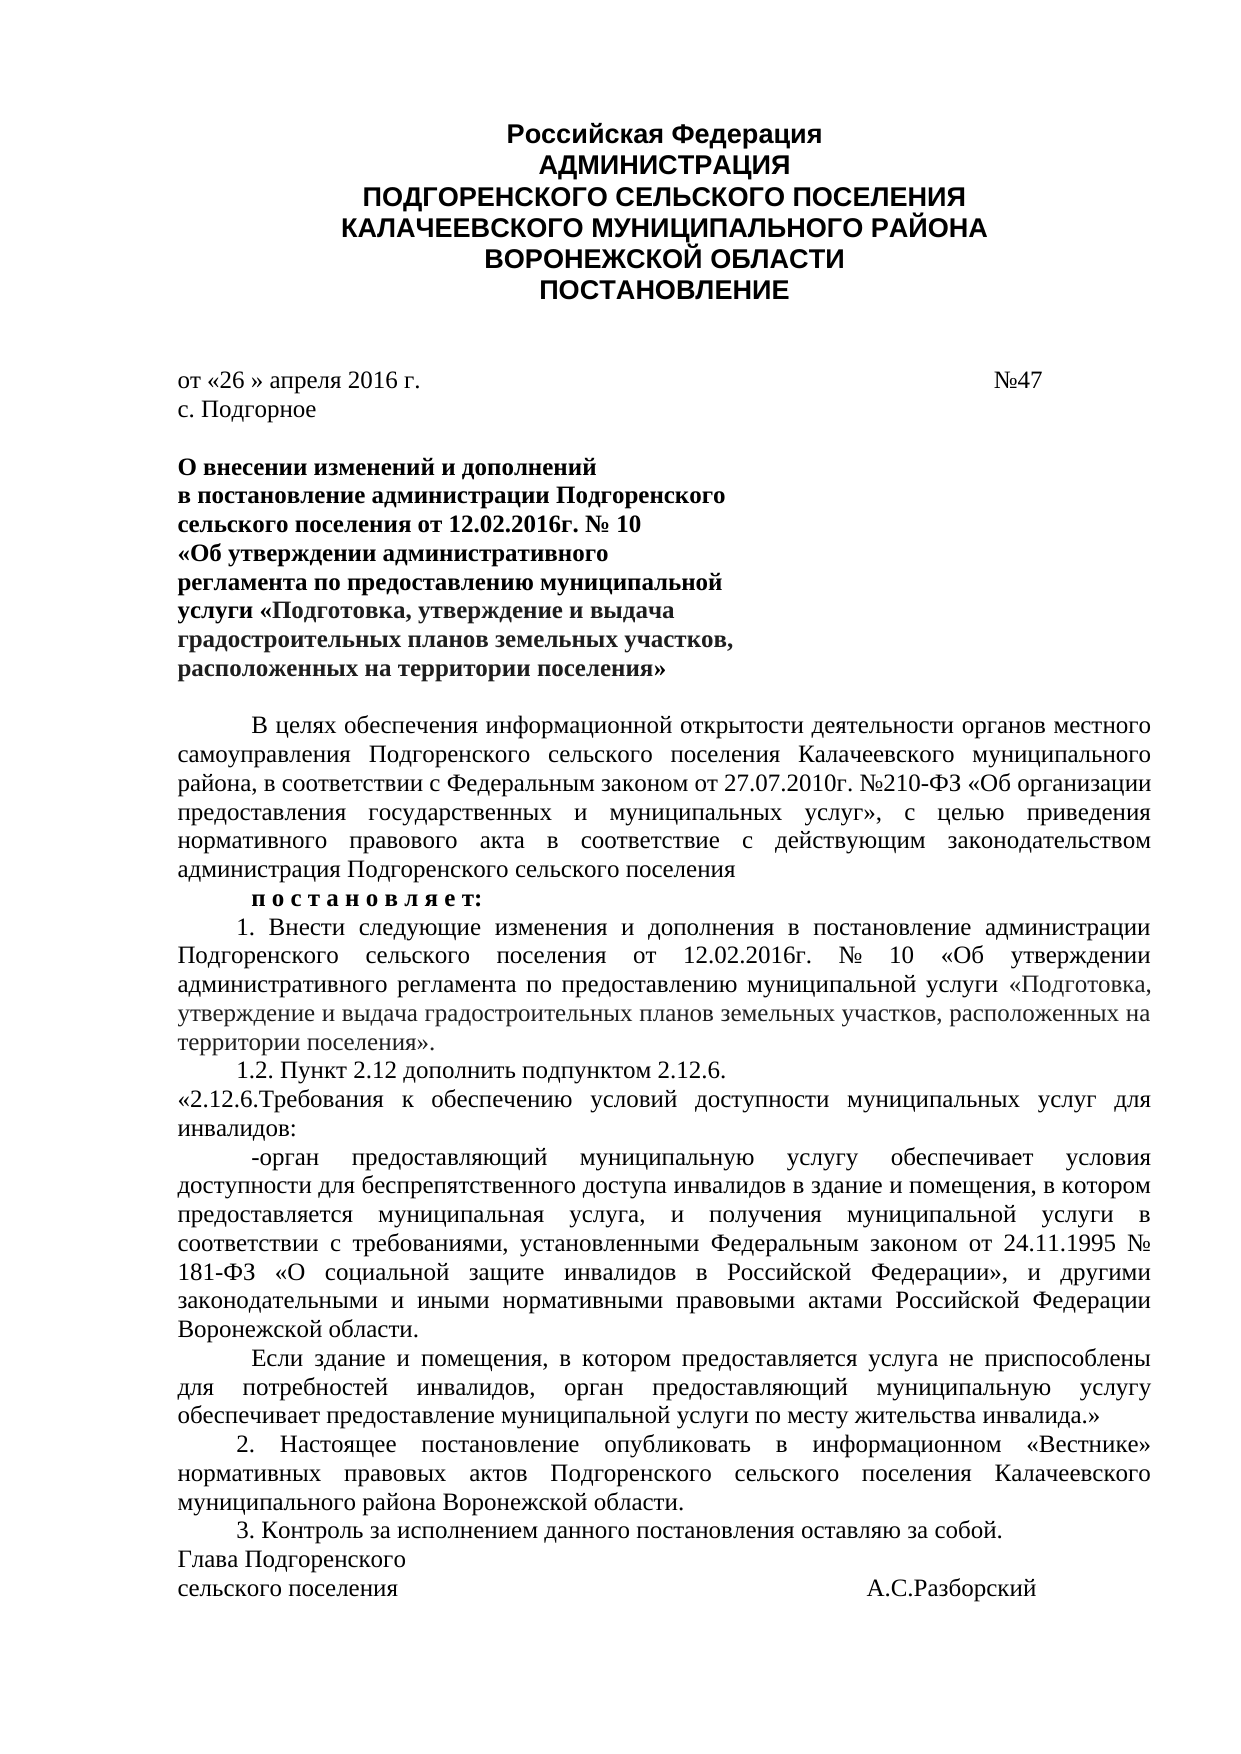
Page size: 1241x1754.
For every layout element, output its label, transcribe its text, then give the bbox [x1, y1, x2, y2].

text регламента по предоставлению муниципальной [177, 567, 1152, 596]
text расположенных на территории поселения» [177, 653, 1152, 682]
text п о с т а н о в л я е т: [177, 883, 1152, 912]
text КАЛАЧЕЕВСКОГО МУНИЦИПАЛЬНОГО РАЙОНА [177, 212, 1152, 243]
text сельского поселения от 12.02.2016г. № 10 [177, 509, 1152, 538]
text В целях обеспечения информационной открытости деятельности органов местного самоуправления Подгоренского сельского поселения Калачеевского муниципального района, в соответствии с Федеральным законом от 27.07.2010г. №210-ФЗ «Об организации предоставления государственных и муниципальных услуг», с целью приведения нормативного правового акта в соответствие с действующим законодательством администрация Подгоренского сельского поселения [177, 711, 1152, 883]
text градостроительных планов земельных участков, [177, 624, 1152, 653]
text «Об утверждении административного [177, 538, 1152, 567]
text от «26 » апреля 2016 г. №47 [177, 366, 1152, 394]
text «2.12.6.Требования к обеспечению условий доступности муниципальных услуг для инвалидов: [177, 1084, 1152, 1142]
text ВОРОНЕЖСКОЙ ОБЛАСТИ [177, 243, 1152, 274]
text ПОСТАНОВЛЕНИЕ [177, 274, 1152, 306]
text ПОДГОРЕНСКОГО СЕЛЬСКОГО ПОСЕЛЕНИЯ [177, 181, 1152, 212]
text 1.2. Пункт 2.12 дополнить подпунктом 2.12.6. [177, 1056, 1152, 1084]
text сельского поселения А.С.Разборский [177, 1573, 1152, 1602]
text 3. Контроль за исполнением данного постановления оставляю за собой. [177, 1516, 1152, 1544]
text услуги «Подготовка, утверждение и выдача [177, 596, 1152, 624]
text с. Подгорное [177, 394, 1152, 423]
text Глава Подгоренского [177, 1544, 1152, 1573]
text АДМИНИСТРАЦИЯ [177, 149, 1152, 181]
text Российская Федерация [177, 118, 1152, 149]
text -орган предоставляющий муниципальную услугу обеспечивает условия доступности для беспрепятственного доступа инвалидов в здание и помещения, в котором предоставляется муниципальная услуга, и получения муниципальной услуги в соответствии с требованиями, установленными Федеральным законом от 24.11.1995 № 181-ФЗ «О социальной защите инвалидов в Российской Федерации», и другими законодательными и иными нормативными правовыми актами Российской Федерации Воронежской области. [177, 1142, 1152, 1343]
text Если здание и помещения, в котором предоставляется услуга не приспособлены для потребностей инвалидов, орган предоставляющий муниципальную услугу обеспечивает предоставление муниципальной услуги по месту жительства инвалида.» [177, 1343, 1152, 1429]
text в постановление администрации Подгоренского [177, 481, 1152, 509]
text 2. Настоящее постановление опубликовать в информационном «Вестнике» нормативных правовых актов Подгоренского сельского поселения Калачеевского муниципального района Воронежской области. [177, 1429, 1152, 1516]
text О внесении изменений и дополнений [177, 452, 1152, 481]
text 1. Внести следующие изменения и дополнения в постановление администрации Подгоренского сельского поселения от 12.02.2016г. № 10 «Об утверждении административного регламента по предоставлению муниципальной услуги «Подготовка, утверждение и выдача градостроительных планов земельных участков, расположенных на территории поселения». [177, 912, 1152, 1056]
